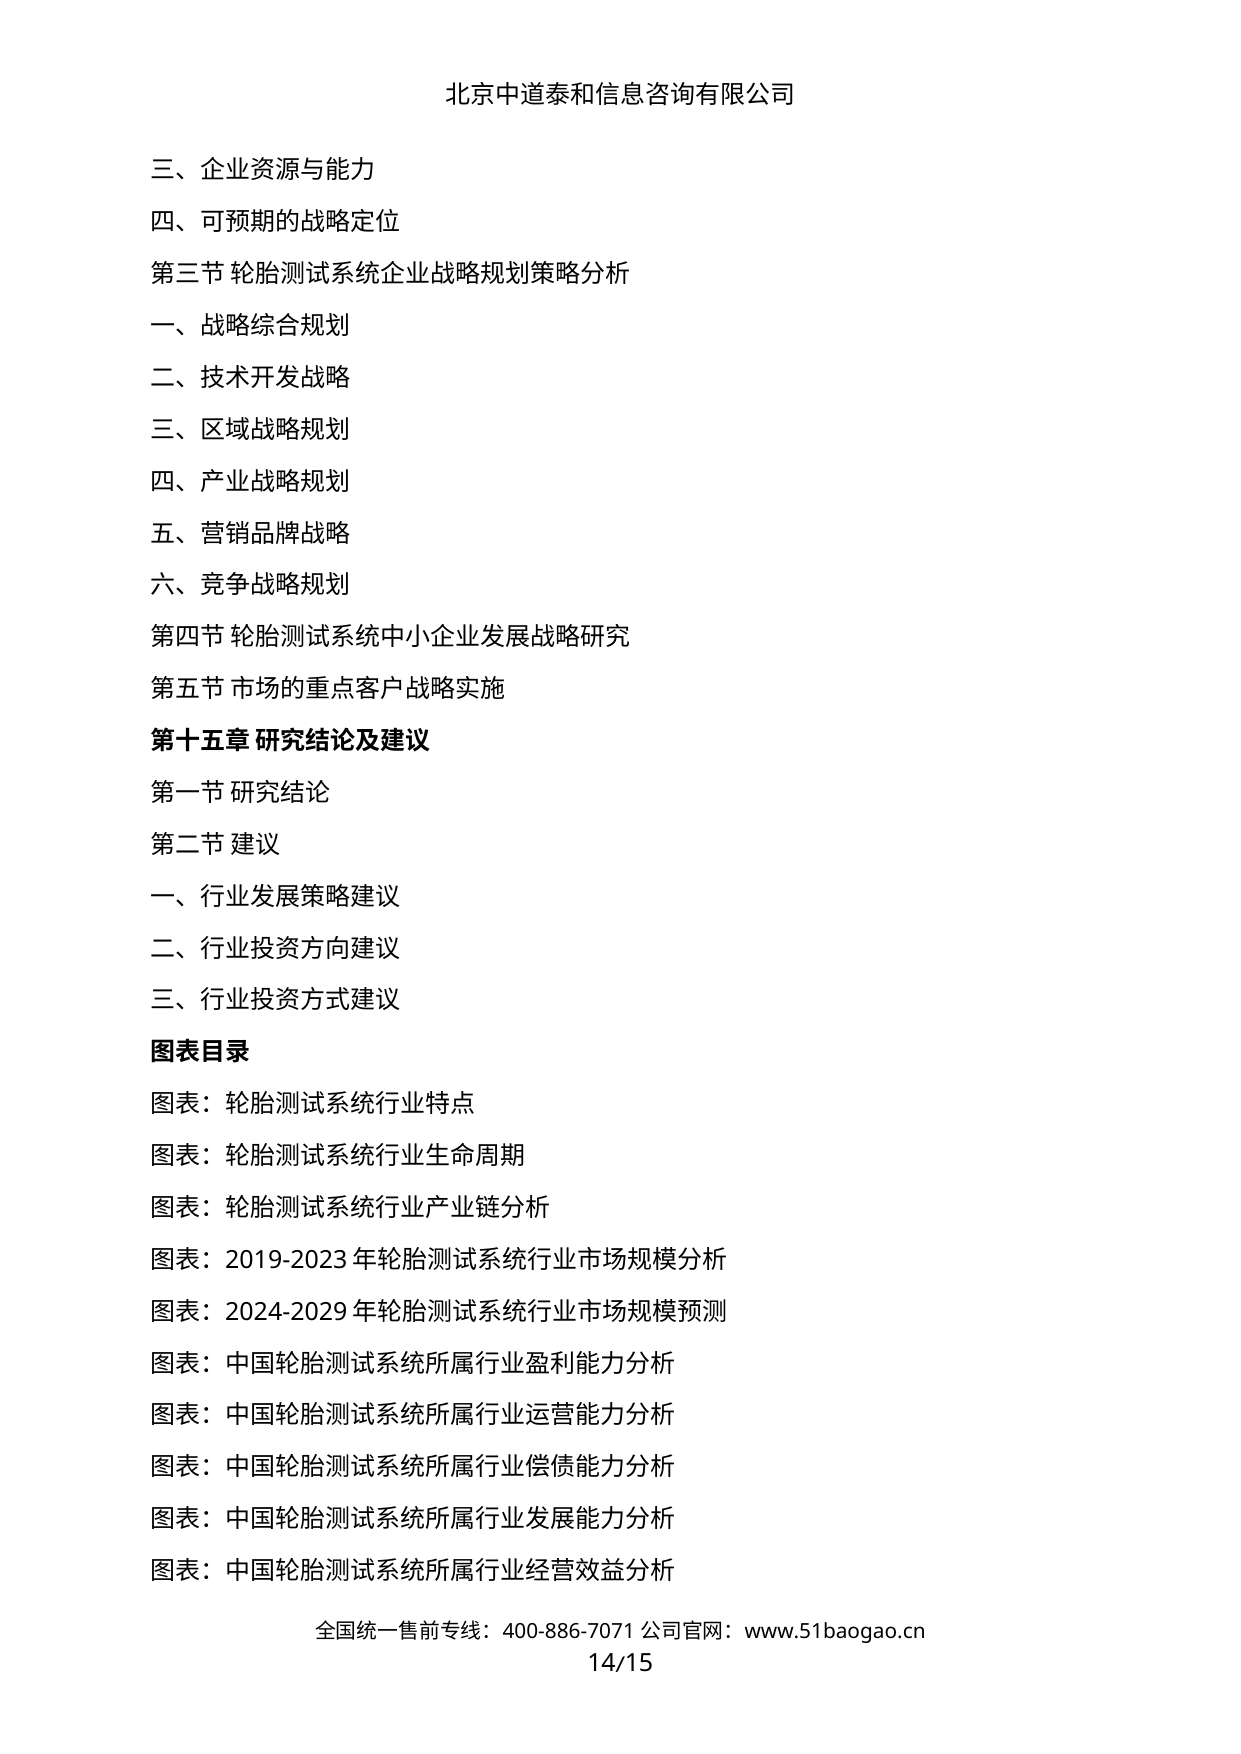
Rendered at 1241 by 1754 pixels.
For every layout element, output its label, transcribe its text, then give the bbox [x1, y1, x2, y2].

text 一、行业发展策略建议 [150, 876, 1090, 912]
text 六、竞争战略规划 [150, 565, 1090, 601]
text 第五节 市场的重点客户战略实施 [150, 669, 1090, 705]
text 图表：中国轮胎测试系统所属行业经营效益分析 [150, 1551, 1090, 1587]
text 图表目录 [150, 1032, 1090, 1068]
text 图表：2024-2029年轮胎测试系统行业市场规模预测 [150, 1291, 1090, 1327]
text 二、技术开发战略 [150, 357, 1090, 394]
text 图表：中国轮胎测试系统所属行业运营能力分析 [150, 1395, 1090, 1431]
text 一、战略综合规划 [150, 306, 1090, 342]
text 第四节 轮胎测试系统中小企业发展战略研究 [150, 617, 1090, 653]
text 第二节 建议 [150, 824, 1090, 861]
text 图表：中国轮胎测试系统所属行业发展能力分析 [150, 1499, 1090, 1535]
text 四、可预期的战略定位 [150, 202, 1090, 238]
text 五、营销品牌战略 [150, 513, 1090, 549]
text 二、行业投资方向建议 [150, 928, 1090, 964]
text 图表：轮胎测试系统行业产业链分析 [150, 1187, 1090, 1224]
text 第十五章 研究结论及建议 [150, 721, 1090, 757]
text 四、产业战略规划 [150, 461, 1090, 497]
text 图表：中国轮胎测试系统所属行业盈利能力分析 [150, 1343, 1090, 1379]
text 图表：2019-2023年轮胎测试系统行业市场规模分析 [150, 1239, 1090, 1276]
text 三、行业投资方式建议 [150, 980, 1090, 1016]
text 图表：轮胎测试系统行业生命周期 [150, 1136, 1090, 1172]
text 图表：轮胎测试系统行业特点 [150, 1084, 1090, 1120]
text 三、区域战略规划 [150, 409, 1090, 446]
text 第一节 研究结论 [150, 772, 1090, 809]
text 三、企业资源与能力 [150, 150, 1090, 186]
text 图表：中国轮胎测试系统所属行业偿债能力分析 [150, 1447, 1090, 1483]
text 第三节 轮胎测试系统企业战略规划策略分析 [150, 254, 1090, 290]
